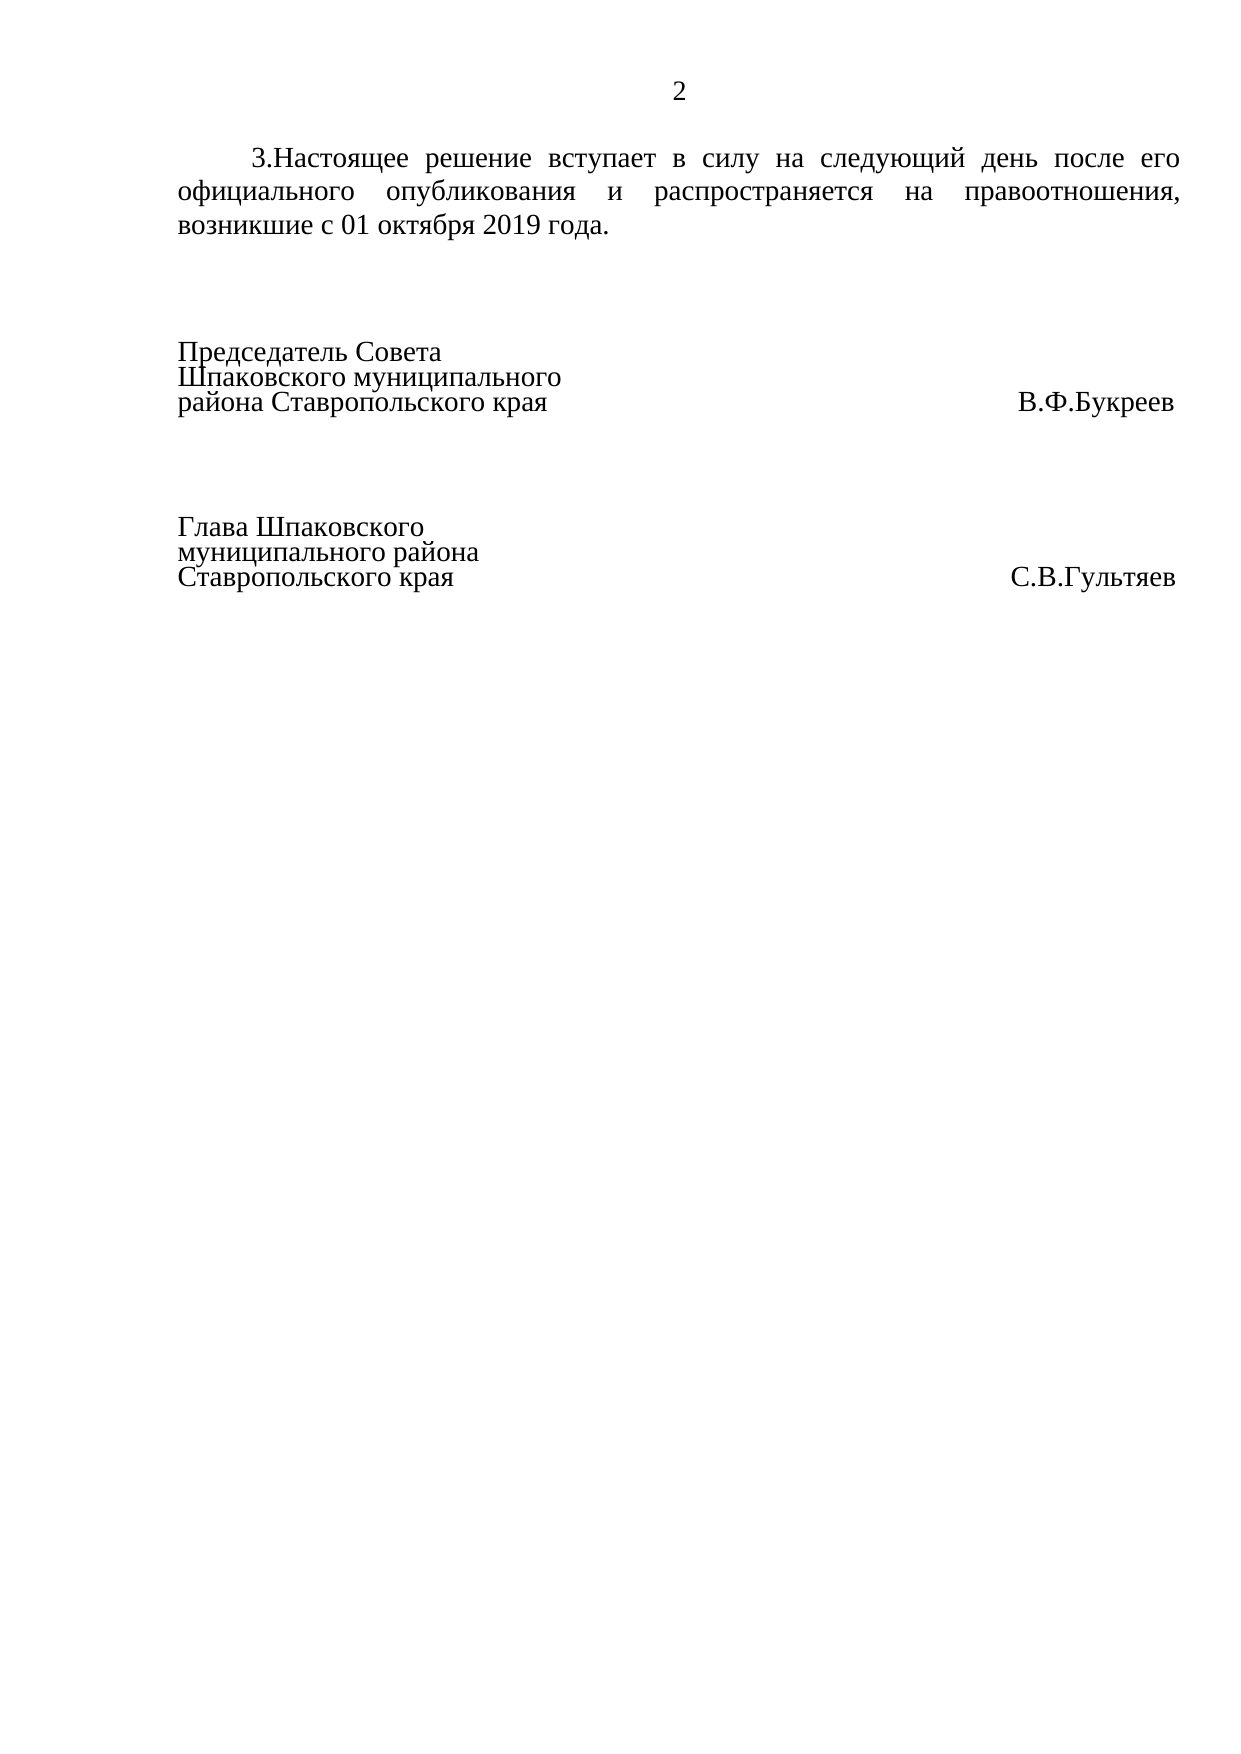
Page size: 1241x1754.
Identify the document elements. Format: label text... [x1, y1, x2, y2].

text района Ставропольского края В.Ф.Букреев [177, 391, 1181, 416]
text 3.Настоящее решение вступает в силу на следующий день после его официального опубликования и распространяется на правоотношения, возникшие с 01 октября 2019 года. [177, 140, 1181, 241]
text муниципального района [177, 542, 1181, 567]
text Глава Шпаковского [177, 517, 1181, 542]
text Шпаковского муниципального [177, 366, 1181, 391]
text Председатель Совета [177, 341, 1181, 366]
text Ставропольского края С.В.Гультяев [177, 567, 1181, 592]
